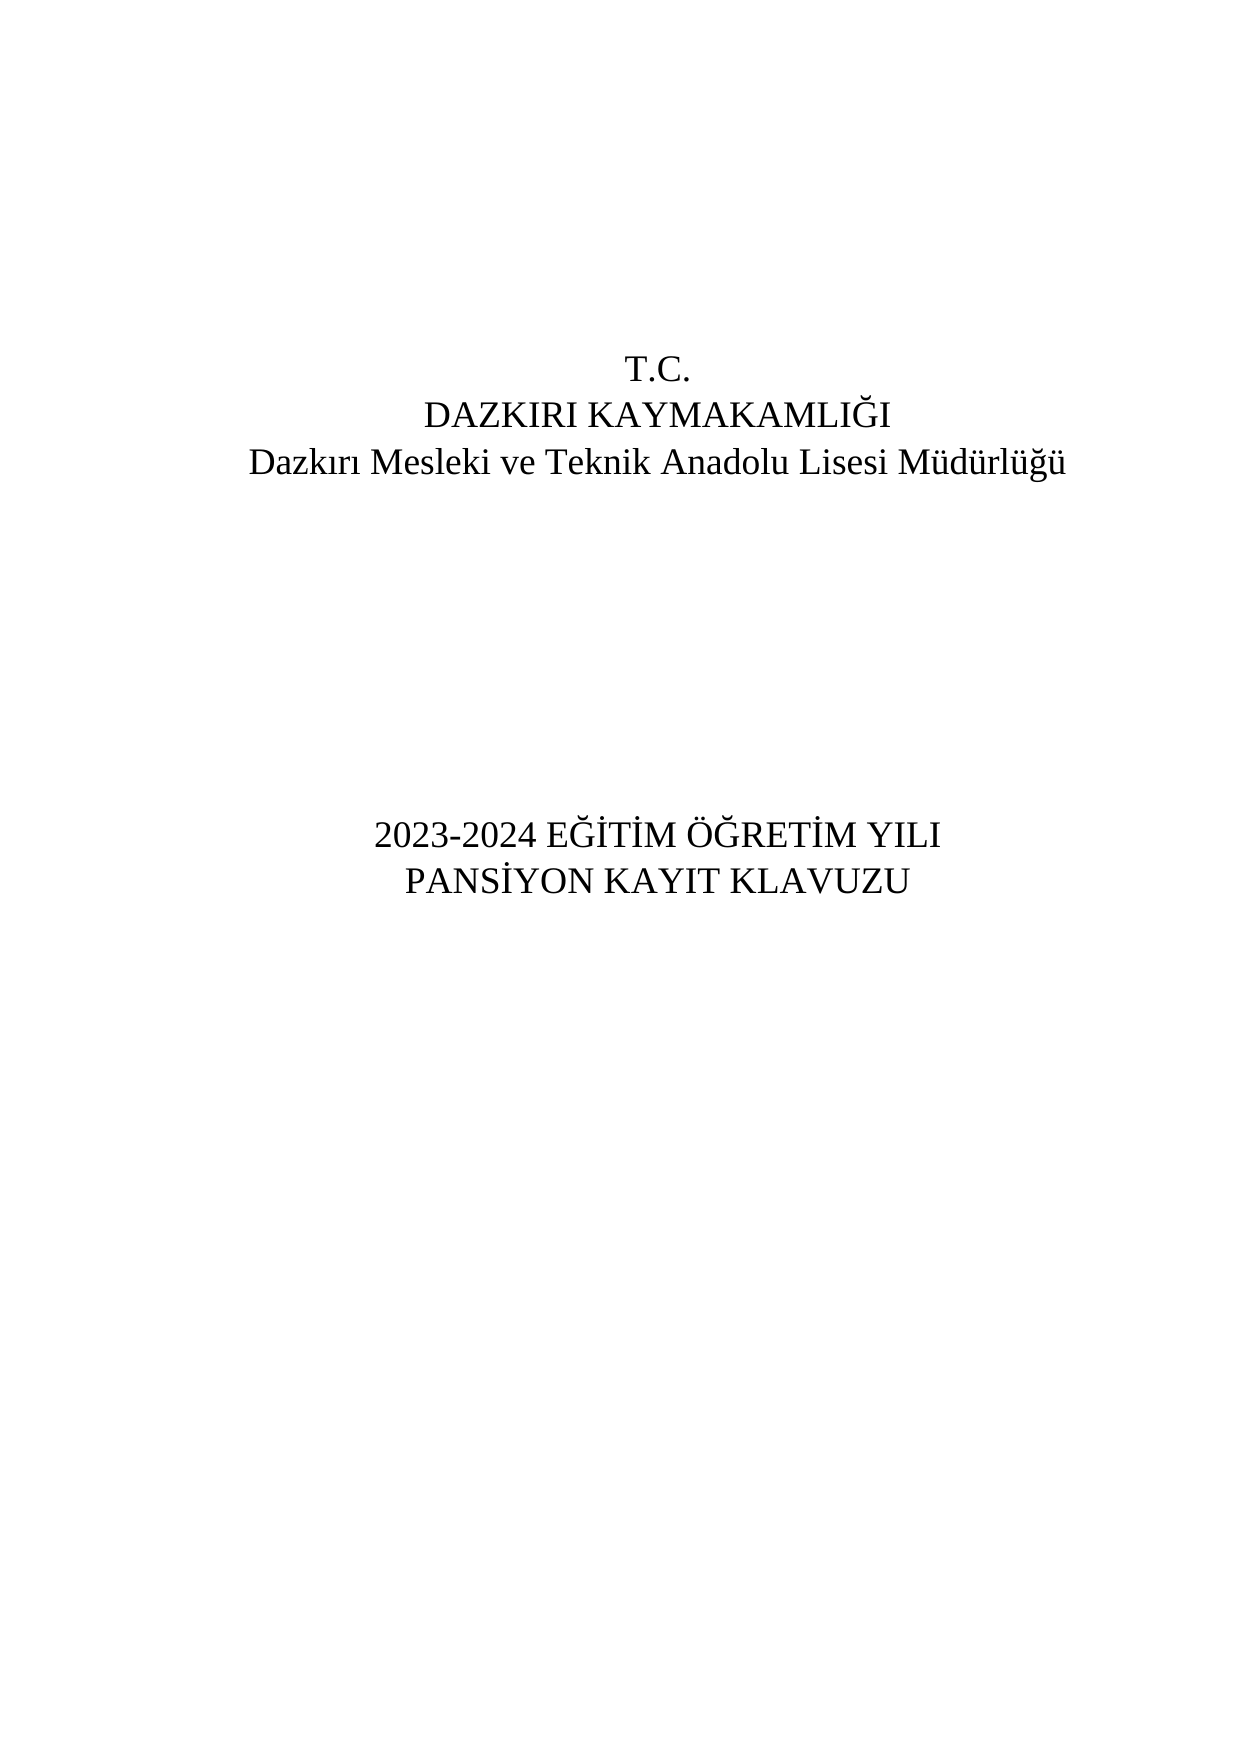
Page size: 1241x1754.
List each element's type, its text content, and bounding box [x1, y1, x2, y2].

text PANSİYON KAYIT KLAVUZU [124, 858, 1191, 902]
text DAZKIRI KAYMAKAMLIĞI [124, 393, 1191, 436]
text 2023-2024 EĞİTİM ÖĞRETİM YILI [124, 812, 1191, 855]
text T.C. [124, 346, 1191, 389]
text Dazkırı Mesleki ve Teknik Anadolu Lisesi Müdürlüğü [124, 439, 1191, 483]
